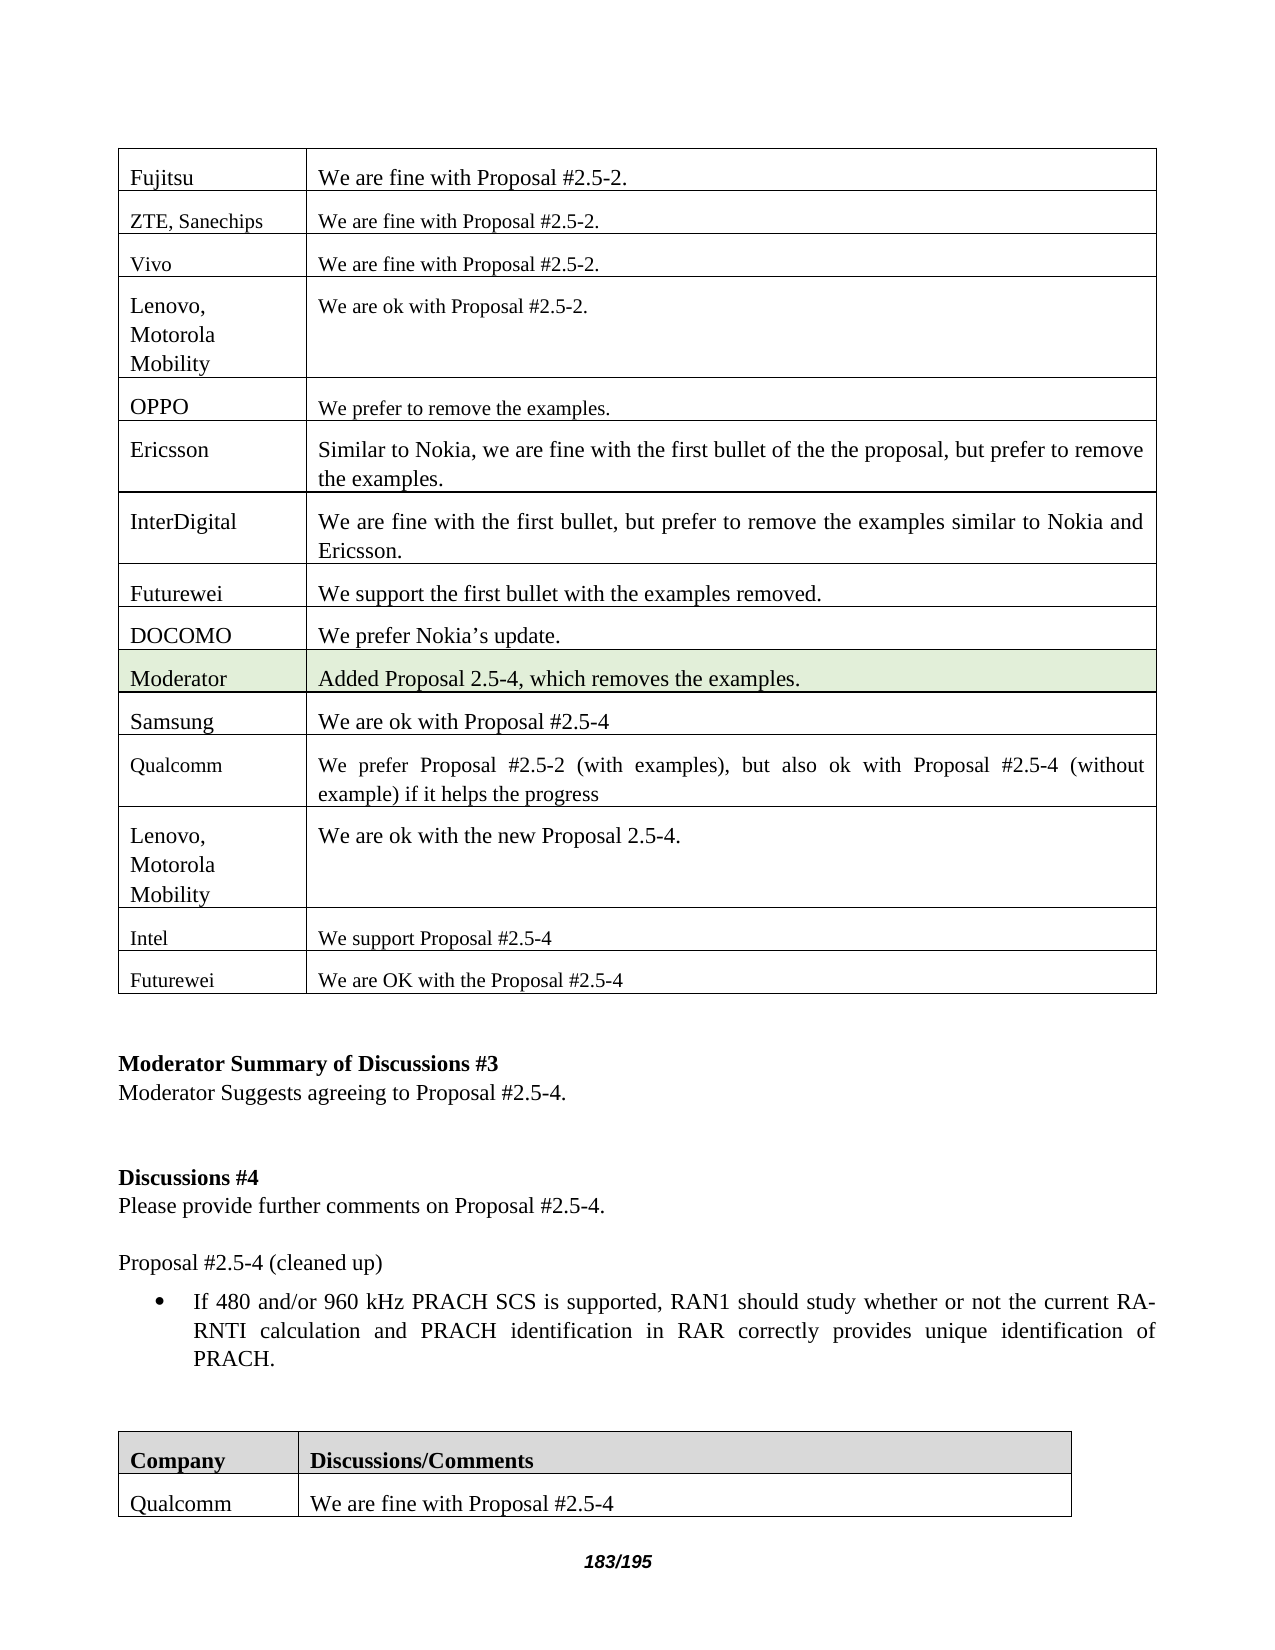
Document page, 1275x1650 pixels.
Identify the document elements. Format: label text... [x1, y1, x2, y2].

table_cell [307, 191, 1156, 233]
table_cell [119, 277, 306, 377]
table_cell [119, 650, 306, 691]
text Discussions #4 [118, 1164, 1157, 1191]
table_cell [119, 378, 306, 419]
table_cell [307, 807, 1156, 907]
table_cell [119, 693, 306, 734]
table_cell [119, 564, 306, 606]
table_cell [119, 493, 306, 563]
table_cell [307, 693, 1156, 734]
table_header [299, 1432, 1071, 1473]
text Moderator Summary of Discussions #3 [118, 1050, 1157, 1077]
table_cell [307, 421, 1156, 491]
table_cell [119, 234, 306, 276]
subtitle Proposal #2.5-4 (cleaned up) [118, 1249, 1157, 1276]
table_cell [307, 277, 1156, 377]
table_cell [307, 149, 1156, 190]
text Please provide further comments on Proposal #2.5-4. [118, 1193, 1157, 1219]
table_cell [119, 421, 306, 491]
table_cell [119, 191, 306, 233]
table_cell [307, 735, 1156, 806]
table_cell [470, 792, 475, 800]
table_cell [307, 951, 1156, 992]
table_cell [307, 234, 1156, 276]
text Moderator Suggests agreeing to Proposal #2.5-4. [118, 1079, 1157, 1105]
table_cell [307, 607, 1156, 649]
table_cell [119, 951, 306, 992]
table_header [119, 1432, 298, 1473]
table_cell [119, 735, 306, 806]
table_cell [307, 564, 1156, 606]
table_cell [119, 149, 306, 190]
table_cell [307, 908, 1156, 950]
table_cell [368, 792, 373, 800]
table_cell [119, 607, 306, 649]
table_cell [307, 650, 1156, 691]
list If 480 and/or 960 kHz PRACH SCS is supported, RAN1 should study whether or not the current RA-RNTI calculation and PRACH identification in RAR correctly provides unique identification of PRACH. [156, 1288, 1157, 1372]
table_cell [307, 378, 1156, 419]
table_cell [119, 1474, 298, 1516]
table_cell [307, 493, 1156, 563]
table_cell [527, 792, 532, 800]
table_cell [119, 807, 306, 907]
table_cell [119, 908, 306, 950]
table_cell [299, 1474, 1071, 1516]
